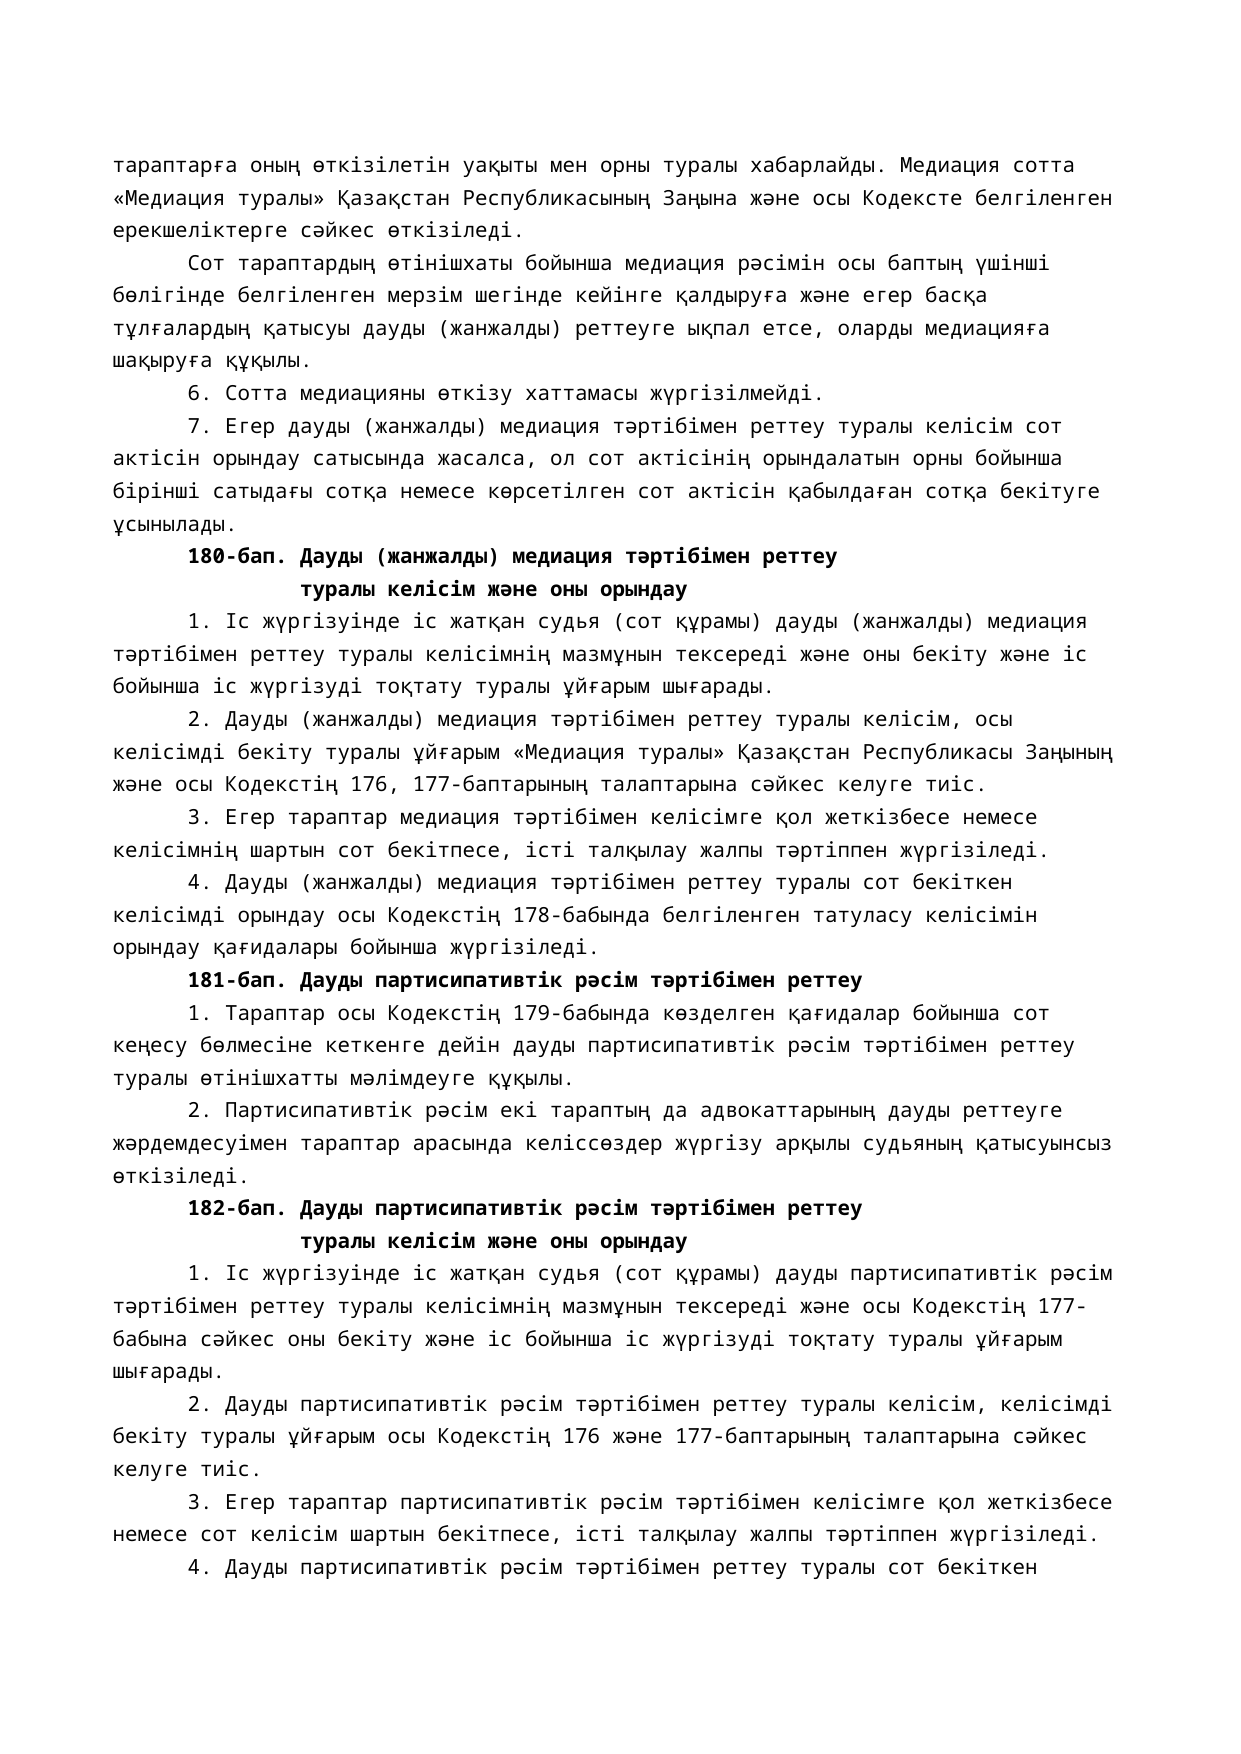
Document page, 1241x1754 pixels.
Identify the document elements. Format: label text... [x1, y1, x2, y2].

text 182-бап. Дауды партисипативтік рәсім тәртібімен реттеу туралы келісім және оны орындау [112, 1193, 1128, 1254]
text 181-бап. Дауды партисипативтік рәсім тәртібімен реттеу [112, 965, 1128, 993]
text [112, 150, 1128, 537]
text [112, 1258, 1128, 1580]
text 180-бап. Дауды (жанжалды) медиация тәртібімен реттеу туралы келісім және оны орындау [112, 541, 1128, 602]
text 1. Іс жүргізуінде іс жатқан судья (сот құрамы) дауды (жанжалды) медиация тәртібімен реттеу туралы келісімнің мазмұнын тексереді және оны бекіту және іс бойынша іс жүргізуді тоқтату туралы ұйғарым шығарады. 2. Дауды (жанжалды) медиация тәртібімен реттеу туралы келісім, осы келісімді бекіту туралы ұйғарым «Медиация туралы» Қазақстан Республикасы Заңының және осы Кодекстің 176, 177-баптарының талаптарына сәйкес келуге тиіс. 3. Егер тараптар медиация тәртібімен келісімге қол жеткізбесе немесе келісімнің шартын сот бекітпесе, істі талқылау жалпы тәртіппен жүргізіледі. 4. Дауды (жанжалды) медиация тәртібімен реттеу туралы сот бекіткен келісімді орындау осы Кодекстің 178-бабында белгіленген татуласу келісімін орындау қағидалары бойынша жүргізіледі. [112, 606, 1128, 961]
text 1. Тараптар осы Кодекстің 179-бабында көзделген қағидалар бойынша сот кеңесу бөлмесіне кеткенге дейін дауды партисипативтік рәсім тәртібімен реттеу туралы өтінішхатты мәлімдеуге құқылы. 2. Партисипативтік рәсім екі тараптың да адвокаттарының дауды реттеуге жәрдемдесуімен тараптар арасында келіссөздер жүргізу арқылы судьяның қатысуынсыз өткізіледі. [112, 998, 1128, 1189]
